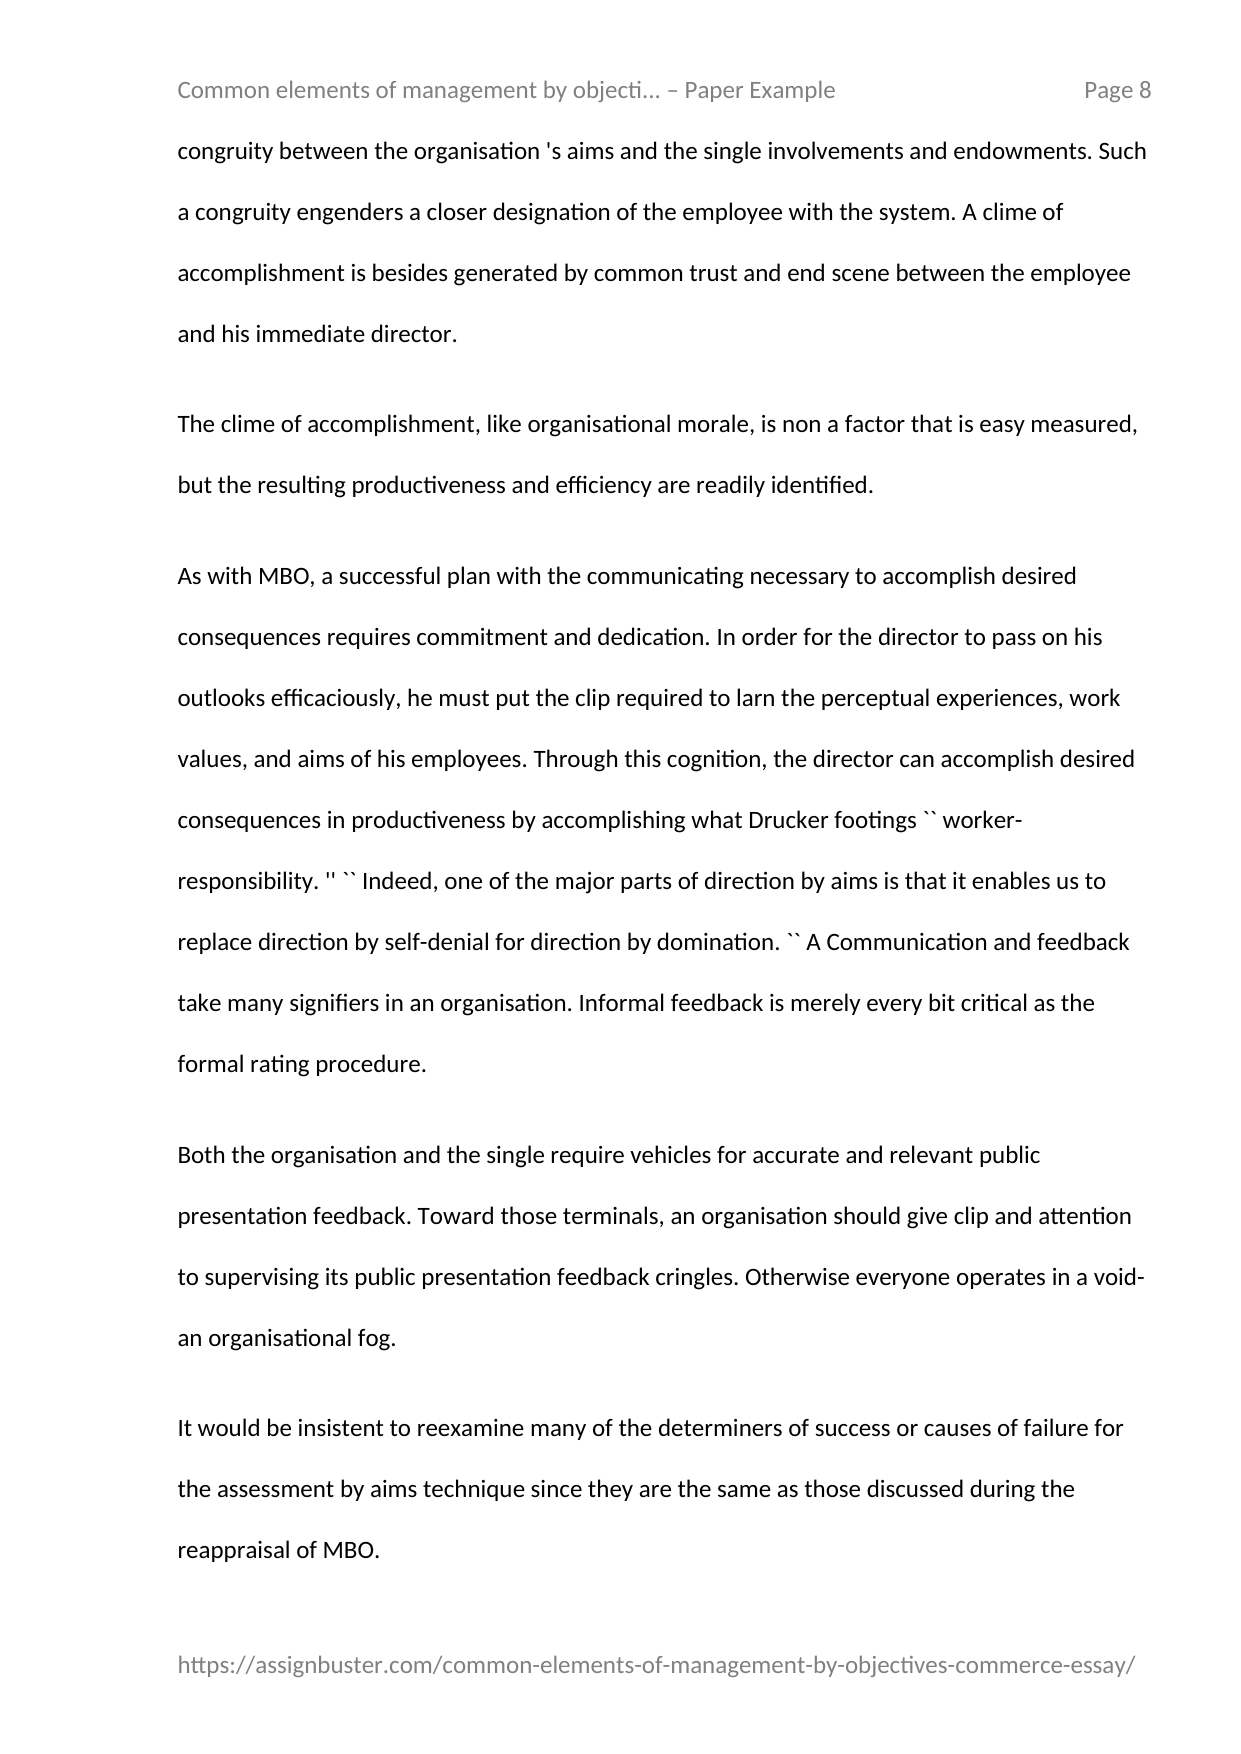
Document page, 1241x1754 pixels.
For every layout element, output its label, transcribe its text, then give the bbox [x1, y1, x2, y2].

text The clime of accomplishment, like organisational morale, is non a factor that is easy measured, but the resulting productiveness and efficiency are readily identified. [177, 408, 1152, 500]
text As with MBO, a successful plan with the communicating necessary to accomplish desired consequences requires commitment and dedication. In order for the director to pass on his outlooks efficaciously, he must put the clip required to larn the perceptual experiences, work values, and aims of his employees. Through this cognition, the director can accomplish desired consequences in productiveness by accomplishing what Drucker footings `` worker-responsibility. '' `` Indeed, one of the major parts of direction by aims is that it enables us to replace direction by self-denial for direction by domination. `` A Communication and feedback take many signifiers in an organisation. Informal feedback is merely every bit critical as the formal rating procedure. [177, 560, 1152, 1079]
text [177, 135, 1152, 348]
text Both the organisation and the single require vehicles for accurate and relevant public presentation feedback. Toward those terminals, an organisation should give clip and attention to supervising its public presentation feedback cringles. Otherwise everyone operates in a void-an organisational fog. [177, 1139, 1152, 1352]
text It would be insistent to reexamine many of the determiners of success or causes of failure for the assessment by aims technique since they are the same as those discussed during the reappraisal of MBO. [177, 1412, 1152, 1565]
